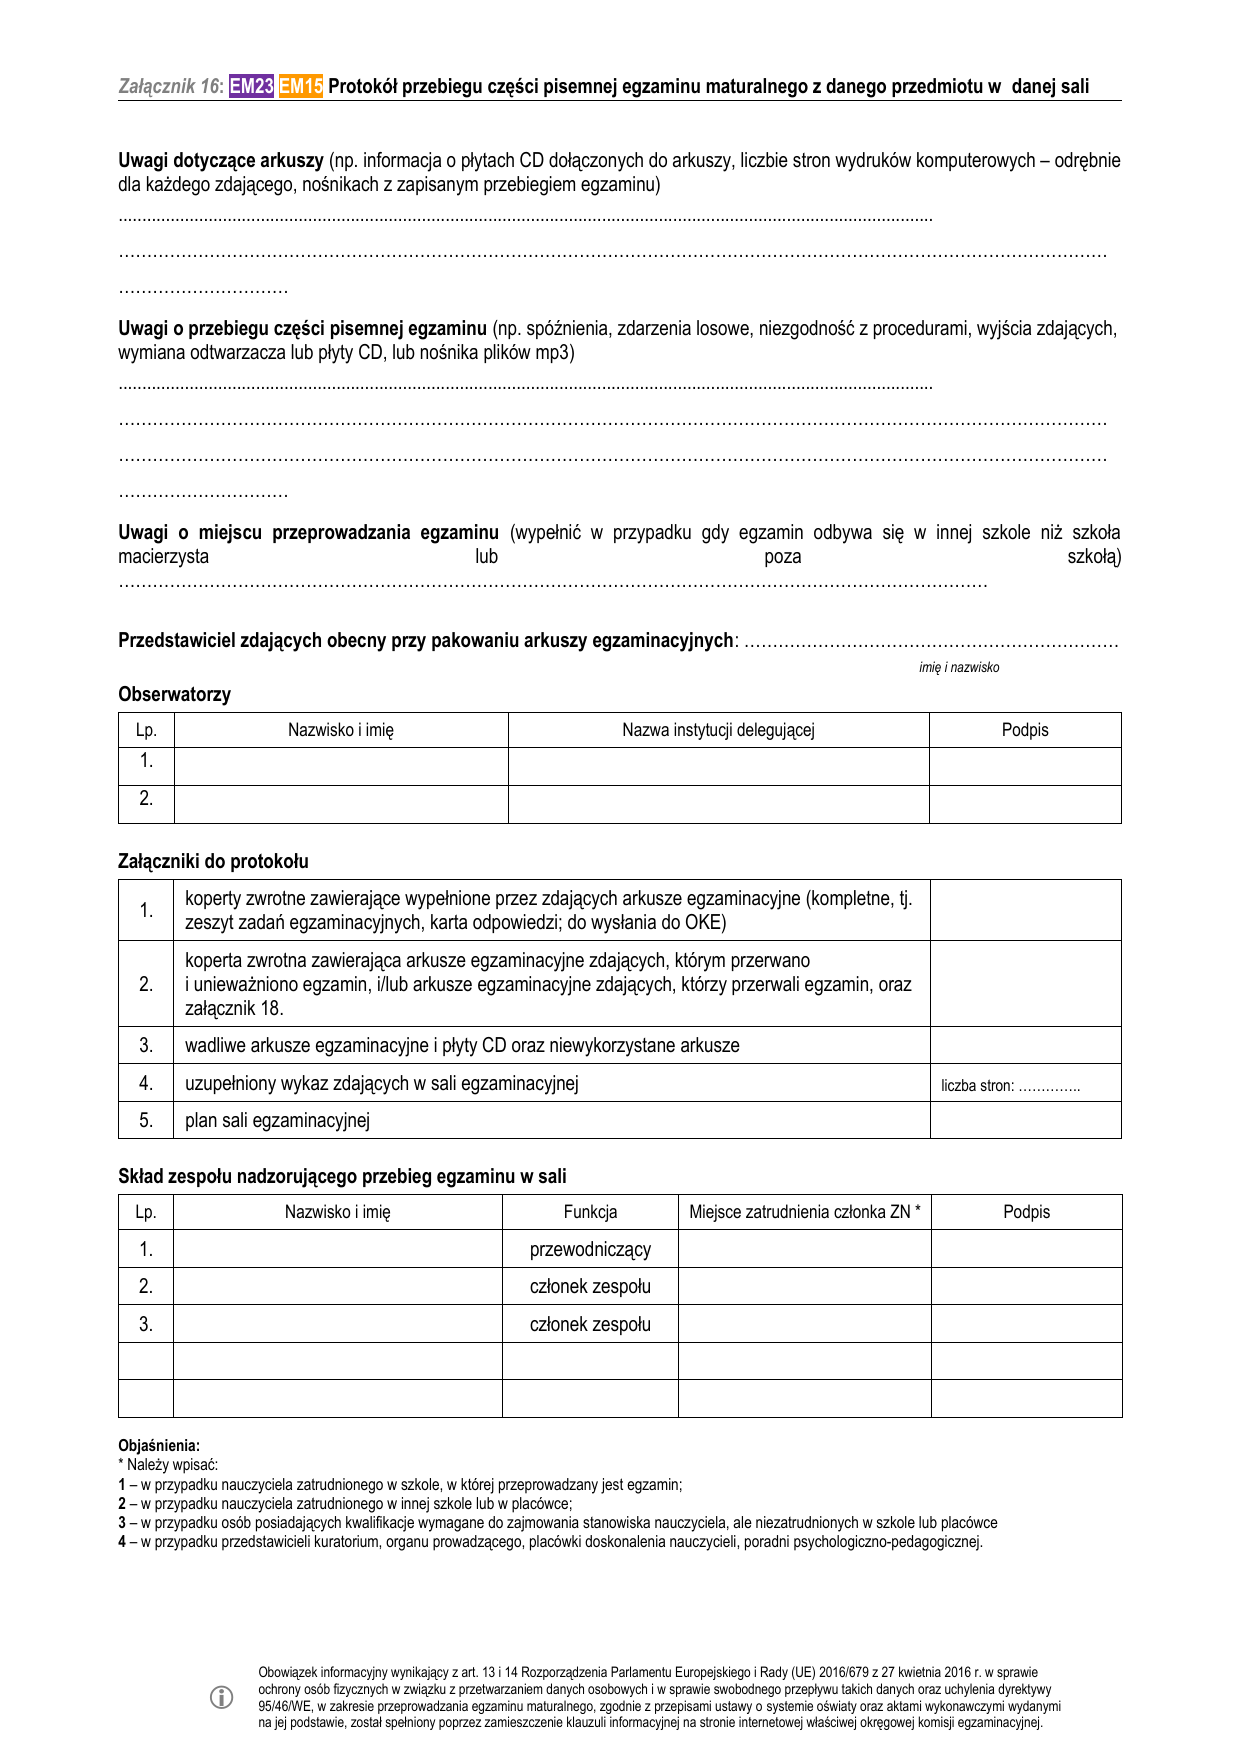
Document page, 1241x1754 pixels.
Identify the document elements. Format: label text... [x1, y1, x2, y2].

table_cell [932, 1343, 1122, 1379]
table_cell [932, 1305, 1122, 1342]
table_header Funkcja [503, 1195, 678, 1229]
text Załączniki do protokołu [118, 849, 1122, 873]
table_cell [174, 1305, 502, 1342]
table_cell [931, 1102, 1121, 1138]
table_cell [175, 748, 508, 785]
table_cell [175, 786, 508, 823]
table_cell [679, 1268, 931, 1304]
table_cell [932, 1230, 1122, 1267]
text ............................................................................................................................................................................…………………………………………………………………………………………………………………………………………………………………………………… [118, 202, 1122, 298]
table_cell przewodniczący [503, 1230, 678, 1267]
text Objaśnienia: [118, 1436, 1122, 1455]
table_cell koperta zwrotna zawierająca arkusze egzaminacyjne zdających, którym przerwano i unieważniono egzamin, i/lub arkusze egzaminacyjne zdających, którzy przerwali egzamin, oraz załącznik 18. [174, 941, 930, 1026]
table_header Lp. [119, 713, 174, 747]
table_cell 5. [119, 1102, 173, 1138]
text 1 – w przypadku nauczyciela zatrudnionego w szkole, w której przeprowadzany jest egzamin; [118, 1474, 1122, 1493]
table_cell [931, 1027, 1121, 1063]
table_cell [509, 786, 929, 823]
table_cell 4. [119, 1064, 173, 1101]
table_cell [679, 1305, 931, 1342]
text Przedstawiciel zdających obecny przy pakowaniu arkuszy egzaminacyjnych: ………………………………………………………… [118, 628, 1122, 652]
table_header imię i nazwisko [798, 659, 1122, 675]
table_cell wadliwe arkusze egzaminacyjne i płyty CD oraz niewykorzystane arkusze [174, 1027, 930, 1063]
text Uwagi dotyczące arkuszy (np. informacja o płytach CD dołączonych do arkuszy, liczbie stron wydruków komputerowych – odrębnie dla każdego zdającego, nośnikach z zapisanym przebiegiem egzaminu) [118, 148, 1122, 196]
table_cell [503, 1380, 678, 1417]
table_cell [509, 748, 929, 785]
table_cell [931, 941, 1121, 1026]
table_header Nazwa instytucji delegującej [509, 713, 929, 747]
text 3 – w przypadku osób posiadających kwalifikacje wymagane do zajmowania stanowiska nauczyciela, ale niezatrudnionych w szkole lub placówce [118, 1513, 1122, 1532]
table_header Lp. [119, 1195, 173, 1229]
text 2 – w przypadku nauczyciela zatrudnionego w innej szkole lub w placówce; [118, 1493, 1122, 1513]
table_cell [174, 1268, 502, 1304]
text Skład zespołu nadzorującego przebieg egzaminu w sali [118, 1164, 1122, 1188]
table_header Podpis [930, 713, 1121, 747]
table_cell członek zespołu [503, 1268, 678, 1304]
table_cell uzupełniony wykaz zdających w sali egzaminacyjnej [174, 1064, 930, 1101]
table_cell [174, 1343, 502, 1379]
table_cell [679, 1380, 931, 1417]
table_cell [679, 1343, 931, 1379]
text * Należy wpisać: [118, 1455, 1122, 1474]
table_cell [679, 1230, 931, 1267]
table_cell [930, 786, 1121, 823]
table_cell liczba stron: ………….. [931, 1064, 1121, 1101]
table_cell [119, 1343, 173, 1379]
table_cell [503, 1343, 678, 1379]
table_header Podpis [932, 1195, 1122, 1229]
table_cell [932, 1380, 1122, 1417]
table_header Nazwisko i imię [175, 713, 508, 747]
text ............................................................................................................................................................................……………………………………………………………………………………………………………………………………………………………………………………………………………………………………………………………………………………………………………………………………………… [118, 370, 1122, 502]
table_header [931, 880, 1121, 940]
table_cell 1. [119, 748, 174, 785]
table_header 1. [119, 880, 173, 940]
table_cell 2. [119, 1268, 173, 1304]
table_cell członek zespołu [503, 1305, 678, 1342]
table_cell [930, 748, 1121, 785]
table_cell 1. [119, 1230, 173, 1267]
table_header Miejsce zatrudnienia członka ZN * [679, 1195, 931, 1229]
table_cell [932, 1268, 1122, 1304]
table_cell 2. [119, 786, 174, 823]
table_cell plan sali egzaminacyjnej [174, 1102, 930, 1138]
table_cell 3. [119, 1027, 173, 1063]
text 4 – w przypadku przedstawicieli kuratorium, organu prowadzącego, placówki doskonalenia nauczycieli, poradni psychologiczno-pedagogicznej. [118, 1532, 1122, 1551]
table_header koperty zwrotne zawierające wypełnione przez zdających arkusze egzaminacyjne (kompletne, tj. zeszyt zadań egzaminacyjnych, karta odpowiedzi; do wysłania do OKE) [174, 880, 930, 940]
text Uwagi o miejscu przeprowadzania egzaminu (wypełnić w przypadku gdy egzamin odbywa się w innej szkole niż szkoła macierzysta lub poza szkołą) ……………………………………………………………………………………………………………………………………… [118, 520, 1122, 592]
text Uwagi o przebiegu części pisemnej egzaminu (np. spóźnienia, zdarzenia losowe, niezgodność z procedurami, wyjścia zdających, wymiana odtwarzacza lub płyty CD, lub nośnika plików mp3) [118, 316, 1122, 364]
table_cell [119, 1380, 173, 1417]
table_cell 2. [119, 941, 173, 1026]
table_cell [174, 1230, 502, 1267]
table_cell [174, 1380, 502, 1417]
text Obserwatorzy [118, 682, 1122, 706]
table_cell 3. [119, 1305, 173, 1342]
table_header Nazwisko i imię [174, 1195, 502, 1229]
